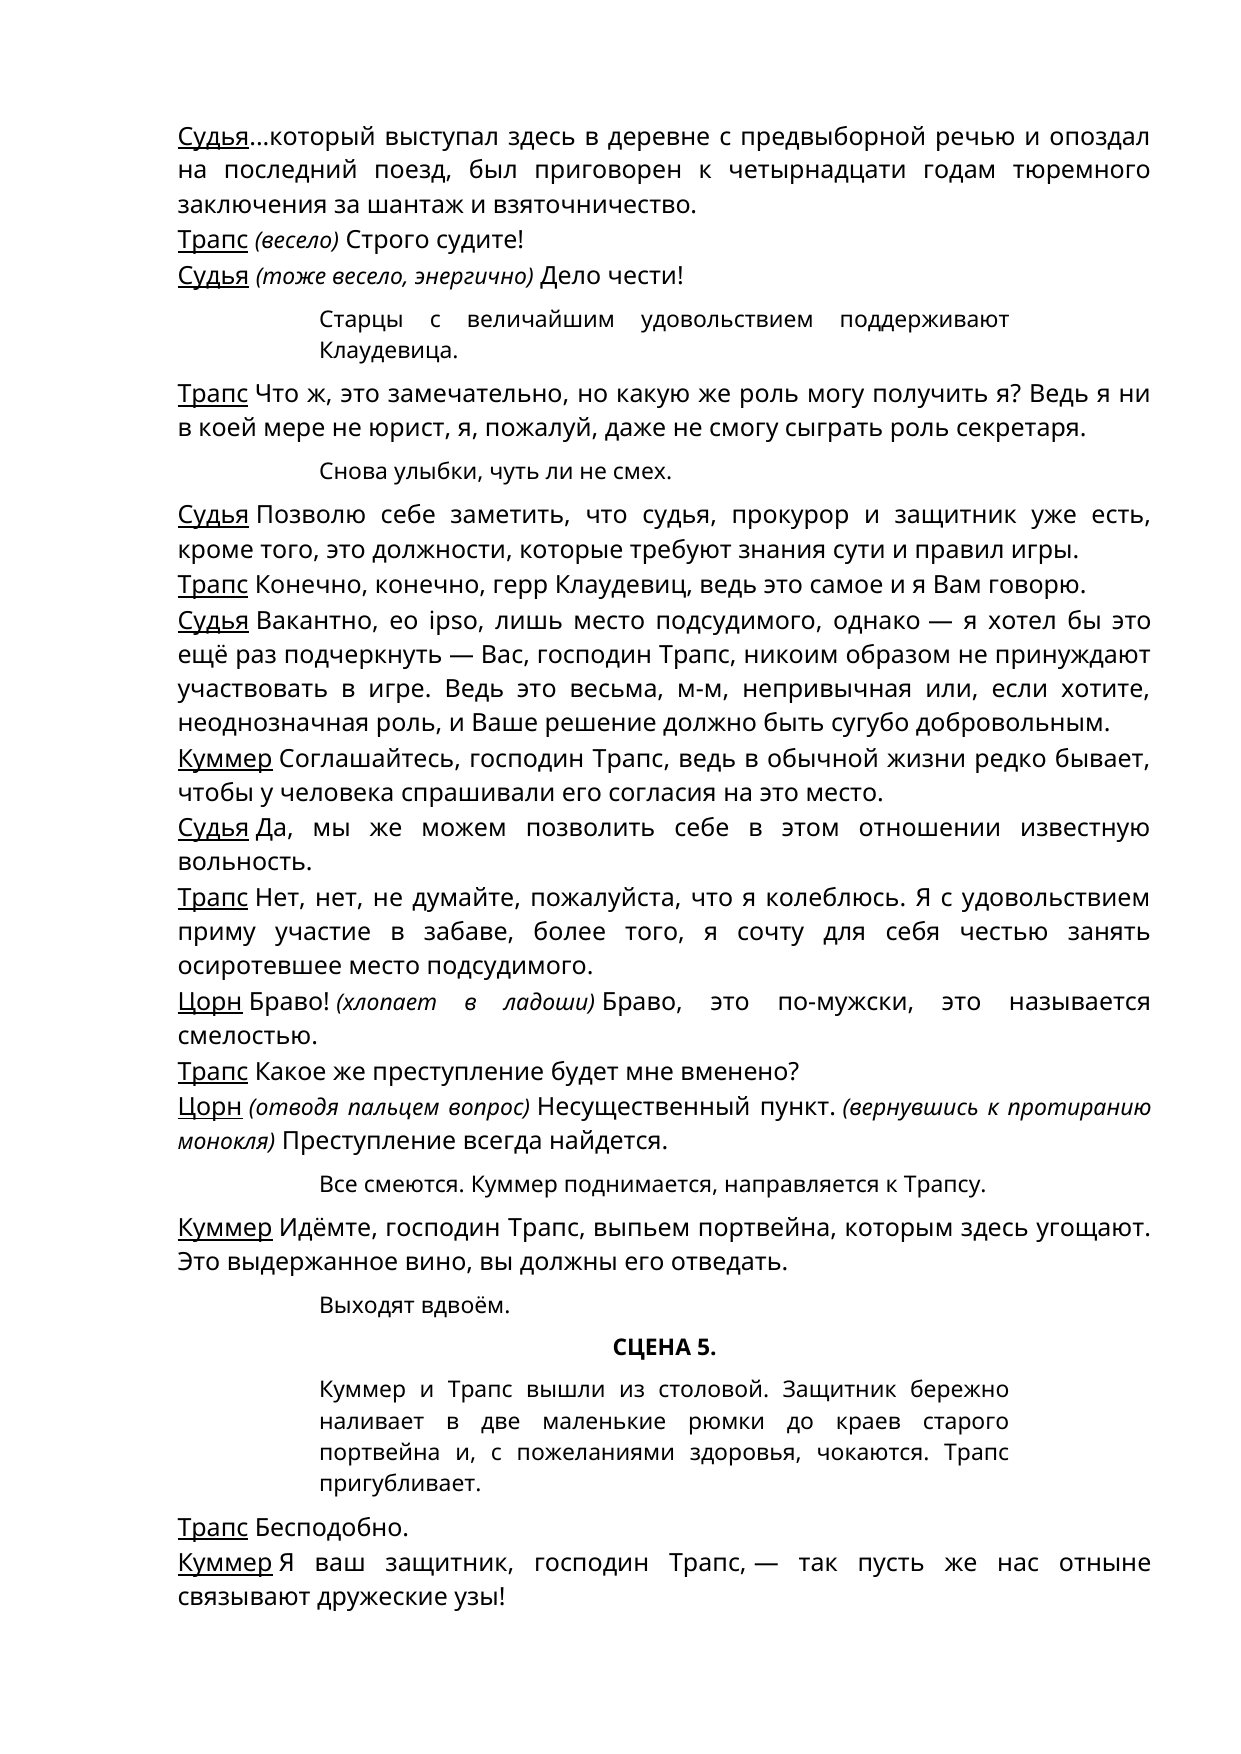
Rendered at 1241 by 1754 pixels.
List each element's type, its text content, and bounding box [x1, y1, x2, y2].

text Трапс Какое же преступление будет мне вменено? [177, 1053, 1152, 1087]
text Цорн Браво! (хлопает в ладоши) Браво, это по-мужски, это называется смелостью. [177, 983, 1152, 1052]
text Трапс Конечно, конечно, герр Клаудевиц, ведь это самое и я Вам говорю. [177, 567, 1152, 601]
text Цорн (отводя пальцем вопрос) Несущественный пункт. (вернувшись к протиранию монокля) Преступление всегда найдется. [177, 1089, 1152, 1157]
text Судья...который выступал здесь в деревне с предвыборной речью и опоздал на последний поезд, был приговорен к четырнадцати годам тюремного заключения за шантаж и взяточничество. [177, 118, 1152, 220]
text Куммер Я ваш защитник, господин Трапс, — так пусть же нас отныне связывают дружеские узы! [177, 1545, 1152, 1613]
text Куммер Соглашайтесь, господин Трапс, ведь в обычной жизни редко бывает, чтобы у человека спрашивали его согласия на это место. [177, 740, 1152, 808]
text Трапс (весело) Строго судите! [177, 222, 1152, 256]
text Куммер Идёмте, господин Трапс, выпьем портвейна, которым здесь угощают. Это выдержанное вино, вы должны его отведать. [177, 1210, 1152, 1278]
text Куммер и Трапс вышли из столовой. Защитник бережно наливает в две маленькие рюмки до краев старого портвейна и, с пожеланиями здоровья, чокаются. Трапс пригубливает. [319, 1373, 1010, 1498]
text Судья Позволю себе заметить, что судья, прокурор и защитник уже есть, кроме того, это должности, которые требуют знания сути и правил игры. [177, 497, 1152, 565]
text Судья (тоже весело, энергично) Дело чести! [177, 257, 1152, 292]
text Судья Вакантно, eo ipso, лишь место подсудимого, однако — я хотел бы это ещё раз подчеркнуть — Вас, господин Трапс, никоим образом не принуждают участвовать в игре. Ведь это весьма, м-м, непривычная или, если хотите, неоднозначная роль, и Ваше решение должно быть сугубо добровольным. [177, 602, 1152, 739]
text Снова улыбки, чуть ли не смех. [319, 455, 1010, 486]
text Трапс Нет, нет, не думайте, пожалуйста, что я колеблюсь. Я с удовольствием приму участие в забаве, более того, я сочту для себя честью занять осиротевшее место подсудимого. [177, 880, 1152, 982]
text Трапс Бесподобно. [177, 1509, 1152, 1543]
text Выходят вдвоём. [319, 1289, 1010, 1320]
text Судья Да, мы же можем позволить себе в этом отношении известную вольность. [177, 810, 1152, 878]
text Все смеются. Куммер поднимается, направляется к Трапсу. [319, 1168, 1010, 1199]
text Старцы с величайшим удовольствием поддерживают Клаудевица. [319, 302, 1010, 365]
text СЦЕНА 5. [319, 1331, 1010, 1362]
text Трапс Что ж, это замечательно, но какую же роль могу получить я? Ведь я ни в коей мере не юрист, я, пожалуй, даже не смогу сыграть роль секретаря. [177, 376, 1152, 444]
